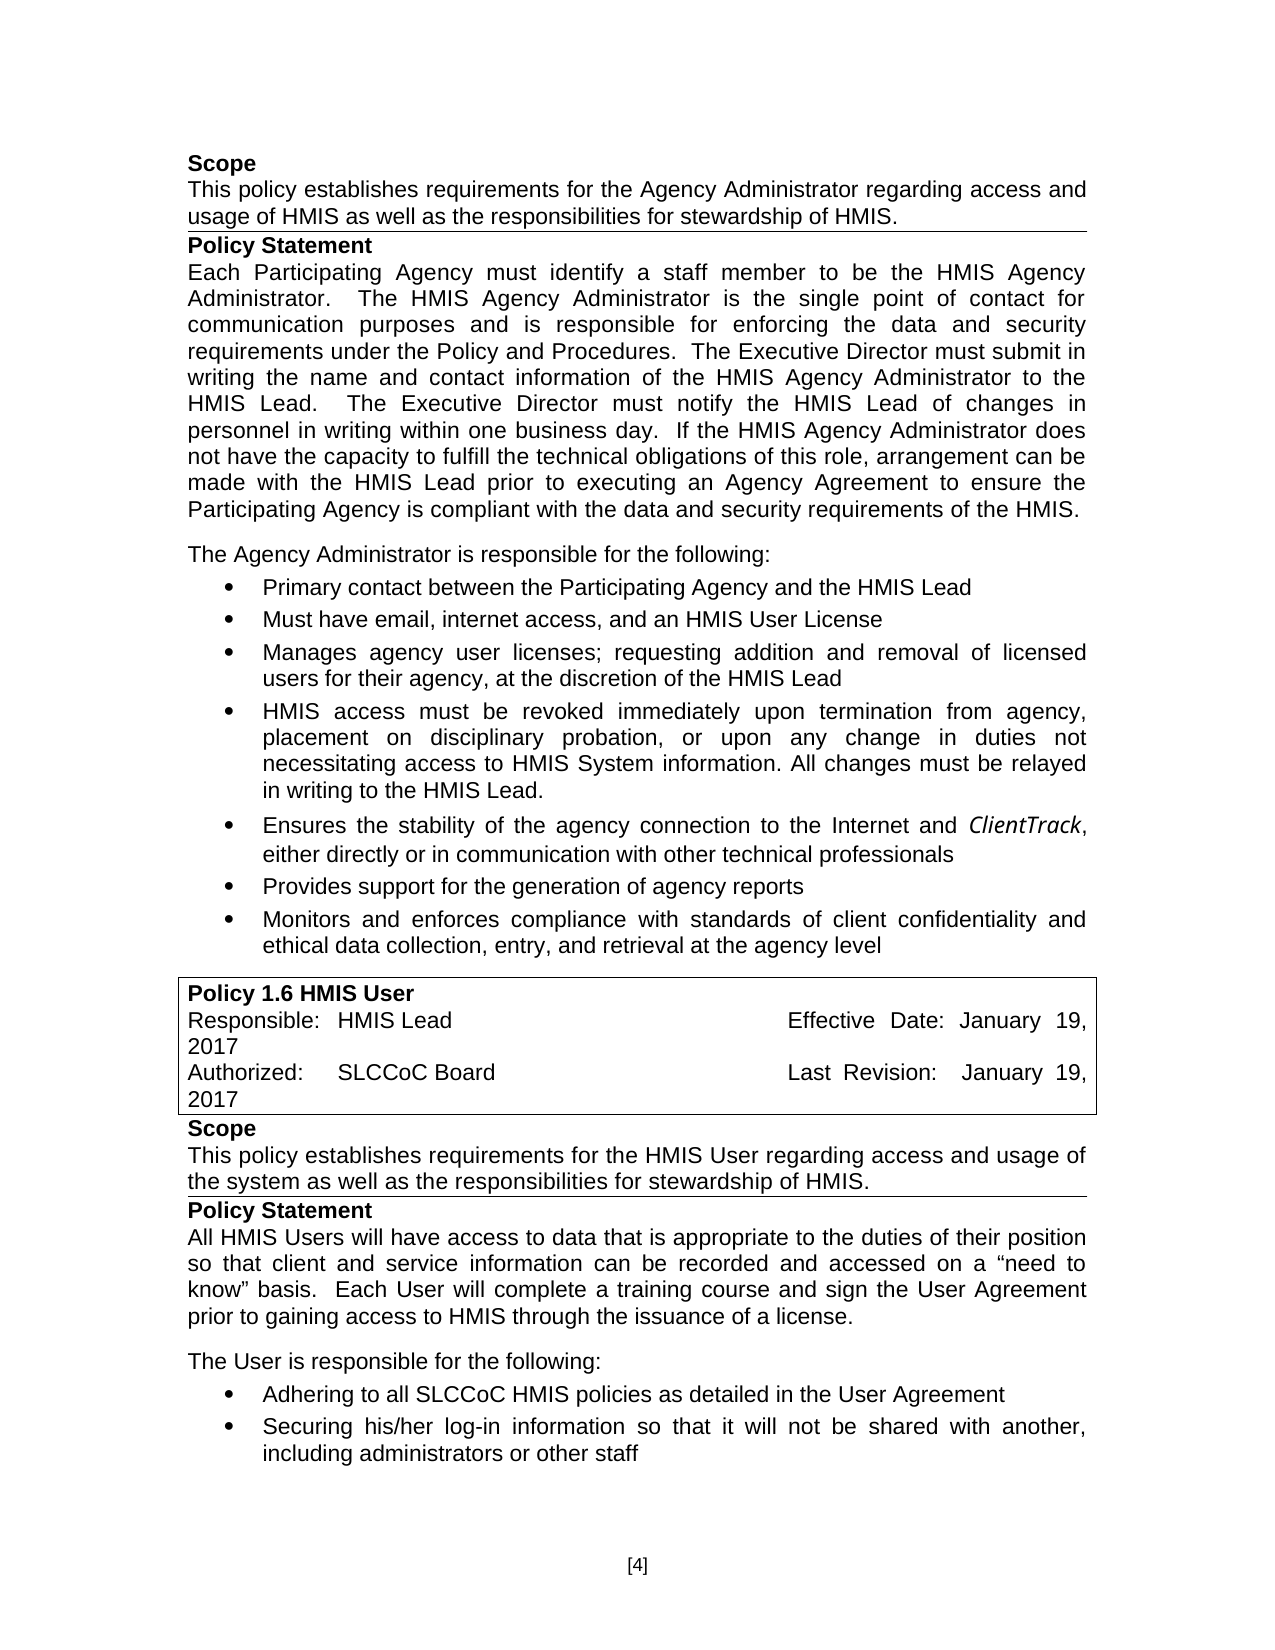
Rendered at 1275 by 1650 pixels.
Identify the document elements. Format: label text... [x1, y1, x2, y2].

text Each Participating Agency must identify a staff member to be the HMIS Agency Administrator. The HMIS Agency Administrator is the single point of contact for communication purposes and is responsible for enforcing the data and security requirements under the Policy and Procedures. The Executive Director must submit in writing the name and contact information of the HMIS Agency Administrator to the HMIS Lead. The Executive Director must notify the HMIS Lead of changes in personnel in writing within one business day. If the HMIS Agency Administrator does not have the capacity to fulfill the technical obligations of this role, arrangement can be made with the HMIS Lead prior to executing an Agency Agreement to ensure the Participating Agency is compliant with the data and security requirements of the HMIS. [187, 258, 1087, 522]
list Ensures the stability of the agency connection to the Internet and ClientTrack, either directly or in communication with other technical professionals [225, 809, 1087, 867]
text This policy establishes requirements for the HMIS User regarding access and usage of the system as well as the responsibilities for stewardship of HMIS. [187, 1142, 1087, 1197]
list Must have email, internet access, and an HMIS User License [225, 606, 1087, 632]
text Policy Statement [187, 232, 1087, 258]
list Manages agency user licenses; requesting addition and removal of licensed users for their agency, at the discretion of the HMIS Lead [225, 639, 1087, 691]
list Adhering to all SLCCoC HMIS policies as detailed in the User Agreement [225, 1381, 1087, 1407]
list Securing his/her log-in information so that it will not be shared with another, including administrators or other staff [225, 1413, 1087, 1466]
text Authorized: SLCCoC Board Last Revision: January 19, 2017 [179, 1056, 1096, 1114]
text The Agency Administrator is responsible for the following: [187, 541, 1087, 567]
text All HMIS Users will have access to data that is appropriate to the duties of their position so that client and service information can be recorded and accessed on a “need to know” basis. Each User will complete a training course and sign the User Agreement prior to gaining access to HMIS through the issuance of a license. [187, 1224, 1087, 1329]
list HMIS access must be revoked immediately upon termination from agency, placement on disciplinary probation, or upon any change in duties not necessitating access to HMIS System information. All changes must be relayed in writing to the HMIS Lead. [225, 698, 1087, 803]
text Policy Statement [187, 1197, 1087, 1224]
text Policy 1.6 HMIS User [179, 978, 1096, 1007]
text Responsible: HMIS Lead Effective Date: January 19, 2017 [187, 1007, 1087, 1056]
text Scope [187, 150, 1087, 176]
list Monitors and enforces compliance with standards of client confidentiality and ethical data collection, entry, and retrieval at the agency level [225, 906, 1087, 958]
text This policy establishes requirements for the Agency Administrator regarding access and usage of HMIS as well as the responsibilities for stewardship of HMIS. [187, 176, 1087, 232]
list Provides support for the generation of agency reports [225, 873, 1087, 899]
text The User is responsible for the following: [187, 1348, 1087, 1374]
list Primary contact between the Participating Agency and the HMIS Lead [225, 573, 1087, 600]
text Scope [187, 1115, 1087, 1142]
